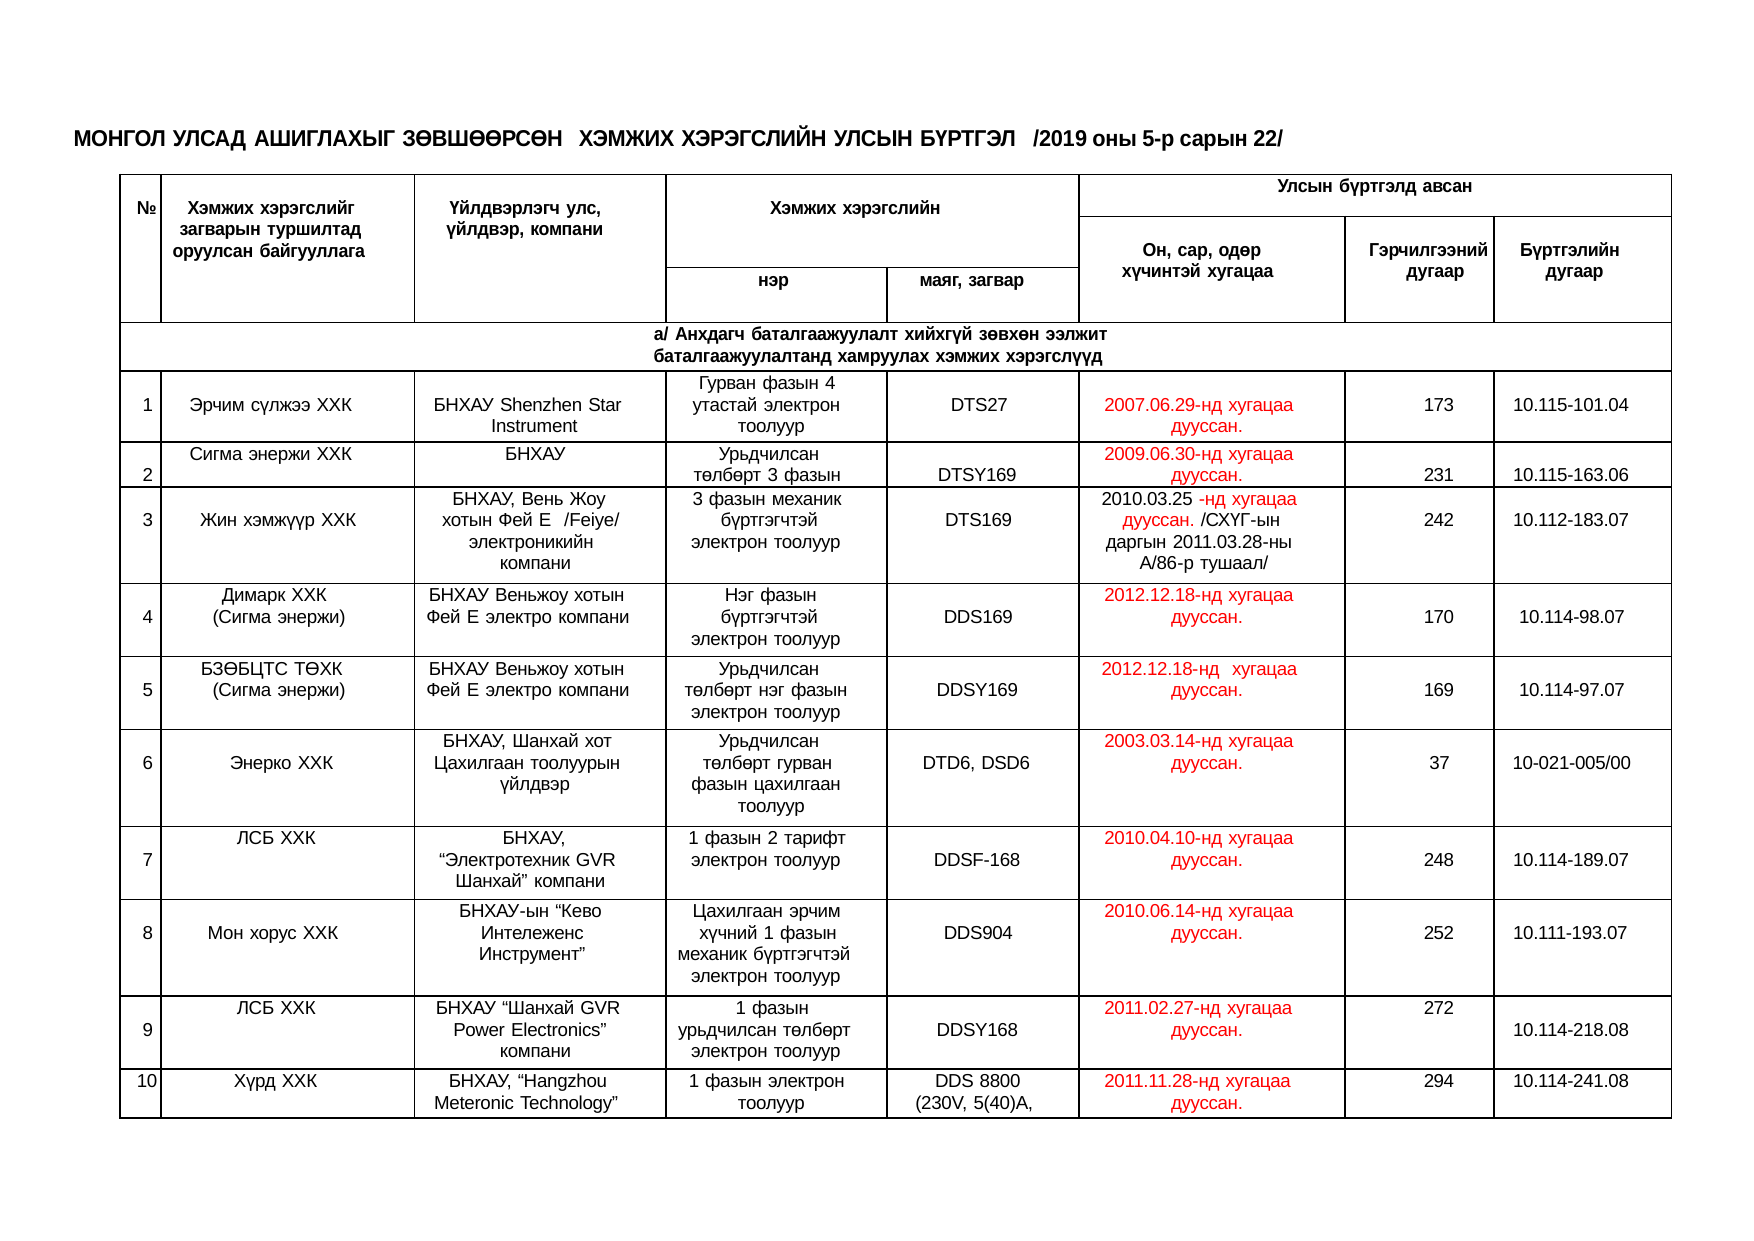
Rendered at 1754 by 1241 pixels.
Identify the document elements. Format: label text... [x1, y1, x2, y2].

table_cell 10.114-98.07 [1495, 584, 1671, 656]
table_cell 3 фазын механик бүртгэгчтэй электрон тоолуур [667, 488, 886, 583]
table_cell БНХАУ “Шанхай GVR Power Electronics” компани [415, 997, 665, 1068]
table_cell DDSF-168 [888, 827, 1078, 898]
table_cell DTS169 [888, 488, 1078, 583]
table_cell 2003.03.14-нд хугацаа дууссан. [1080, 730, 1344, 826]
table_cell ЛСБ ХХК [162, 827, 414, 898]
table_cell 2010.03.25 -нд хугацаа дууссан. /СХҮГ-ын даргын 2011.03.28-ны А/86-р тушаал/ [1080, 488, 1344, 583]
table_cell DDSY169 [888, 657, 1078, 728]
table_cell 3 [121, 488, 160, 583]
table_cell DDS904 [888, 900, 1078, 995]
table_cell 252 [1346, 900, 1493, 995]
table_cell 2010.04.10-нд хугацаа дууссан. [1080, 827, 1344, 898]
table_cell 5 [121, 657, 160, 728]
table_cell 10-021-005/00 [1495, 730, 1671, 826]
table_cell БНХАУ [415, 443, 665, 486]
table_cell Гурван фазын 4 утастай электрон тоолуур [667, 372, 886, 441]
table_cell Урьдчилсан төлбөрт нэг фазын электрон тоолуур [667, 657, 886, 728]
table_cell DTS27 [888, 372, 1078, 441]
table_cell Нэг фазын бүртгэгчтэй электрон тоолуур [667, 584, 886, 656]
table_cell 9 [121, 997, 160, 1068]
table_header Үйлдвэрлэгч улс, үйлдвэр, компани [415, 175, 665, 322]
table_cell БНХАУ, Вень Жоу хотын Фей Е /Feiye/ электроникийн компани [415, 488, 665, 583]
table_cell 10.114-189.07 [1495, 827, 1671, 898]
text МОНГОЛ УЛСАД АШИГЛАХЫГ ЗӨВШӨӨРСӨН ХЭМЖИХ ХЭРЭГСЛИЙН УЛСЫН БҮРТГЭЛ /2019 оны 5-р сарын 22/ [73, 125, 1718, 152]
table_cell Жин хэмжүүр ХХК [162, 488, 414, 583]
table_cell 173 [1346, 372, 1493, 441]
table_header Хэмжих хэрэгслийг загварын туршилтад оруулсан байгууллага [162, 175, 414, 322]
table_cell 10.111-193.07 [1495, 900, 1671, 995]
table_cell БНХАУ Веньжоу хотын Фей Е электро компани [415, 657, 665, 728]
table_cell ЛСБ ХХК [162, 997, 414, 1068]
table_cell 2012.12.18-нд хугацаа дууссан. [1080, 584, 1344, 656]
table_cell Мон хорус ХХК [162, 900, 414, 995]
table_cell 1 фазын электрон тоолуур [667, 1070, 886, 1117]
table_cell 10.114-97.07 [1495, 657, 1671, 728]
table_cell 37 [1346, 730, 1493, 826]
table_cell 2007.06.29-нд хугацаа дууссан. [1080, 372, 1344, 441]
table_cell 2010.06.14-нд хугацаа дууссан. [1080, 900, 1344, 995]
table_cell 294 [1346, 1070, 1493, 1117]
table_cell Урьдчилсан төлбөрт 3 фазын тоолуур [667, 443, 886, 486]
table_cell 2 [121, 443, 160, 486]
table_cell а/ Анхдагч баталгаажуулалт хийхгүй зөвхөн ээлжит баталгаажуулалтанд хамруулах хэмжих хэрэгслүүд [121, 323, 1671, 370]
table_cell DDS 8800 (230V, 5(40)A, [888, 1070, 1078, 1117]
table_cell 1 фазын урьдчилсан төлбөрт электрон тоолуур [667, 997, 886, 1068]
table_cell 10 [121, 1070, 160, 1117]
table_cell 2012.12.18-нд хугацаа дууссан. [1080, 657, 1344, 728]
table_header Улсын бүртгэлд авсан [1080, 175, 1671, 216]
table_cell БЗӨБЦТС ТӨХК (Сигма энержи) [162, 657, 414, 728]
table_cell 10.114-241.08 [1495, 1070, 1671, 1117]
table_cell Урьдчилсан төлбөрт гурван фазын цахилгаан тоолуур [667, 730, 886, 826]
table_cell 272 [1346, 997, 1493, 1068]
table_cell нэр [667, 268, 886, 322]
table_cell БНХАУ-ын “Кево Интележенс Инструмент” [415, 900, 665, 995]
table_cell DTSY169 [888, 443, 1078, 486]
table_cell Гэрчилгээний дугаар [1346, 217, 1493, 322]
table_cell Энерко ХХК [162, 730, 414, 826]
table_cell БНХАУ, Шанхай хот Цахилгаан тоолуурын үйлдвэр [415, 730, 665, 826]
table_cell Сигма энержи ХХК [162, 443, 414, 486]
table_cell 231 [1346, 443, 1493, 486]
table_cell DDS169 [888, 584, 1078, 656]
table_cell 1 [121, 372, 160, 441]
table_cell DDSY168 [888, 997, 1078, 1068]
table_cell БНХАУ Веньжоу хотын Фей Е электро компани [415, 584, 665, 656]
table_cell 6 [121, 730, 160, 826]
table_cell 2011.02.27-нд хугацаа дууссан. [1080, 997, 1344, 1068]
table_cell 248 [1346, 827, 1493, 898]
table_cell 170 [1346, 584, 1493, 656]
table_cell 2009.06.30-нд хугацаа дууссан. [1080, 443, 1344, 486]
table_cell Димарк ХХК (Сигма энержи) [162, 584, 414, 656]
table_cell DTD6, DSD6 [888, 730, 1078, 826]
table_cell Он, сар, одөр хүчинтэй хугацаа [1080, 217, 1344, 322]
table_cell БНХАУ, “Электротехник GVR Шанхай” компани [415, 827, 665, 898]
table_cell 10.115-101.04 [1495, 372, 1671, 441]
table_cell 10.112-183.07 [1495, 488, 1671, 583]
table_cell Бүртгэлийн дугаар [1495, 217, 1671, 322]
table_header № [121, 175, 160, 322]
table_cell 2011.11.28-нд хугацаа дууссан. [1080, 1070, 1344, 1117]
table_cell 7 [121, 827, 160, 898]
table_cell маяг, загвар [888, 268, 1078, 322]
table_cell 10.115-163.06 [1495, 443, 1671, 486]
table_cell 242 [1346, 488, 1493, 583]
table_cell Хүрд ХХК [162, 1070, 414, 1117]
table_cell Эрчим сүлжээ ХХК [162, 372, 414, 441]
table_cell БНХАУ Shenzhen Star Instrument [415, 372, 665, 441]
table_cell БНХАУ, “Hangzhou Meteronic Technology” [415, 1070, 665, 1117]
table_cell 8 [121, 900, 160, 995]
table_header Хэмжих хэрэгслийн [667, 175, 1078, 267]
table_cell Цахилгаан эрчим хүчний 1 фазын механик бүртгэгчтэй электрон тоолуур [667, 900, 886, 995]
table_cell 10.114-218.08 [1495, 997, 1671, 1068]
table_cell 169 [1346, 657, 1493, 728]
table_cell 4 [121, 584, 160, 656]
table_cell 1 фазын 2 тарифт электрон тоолуур [667, 827, 886, 898]
